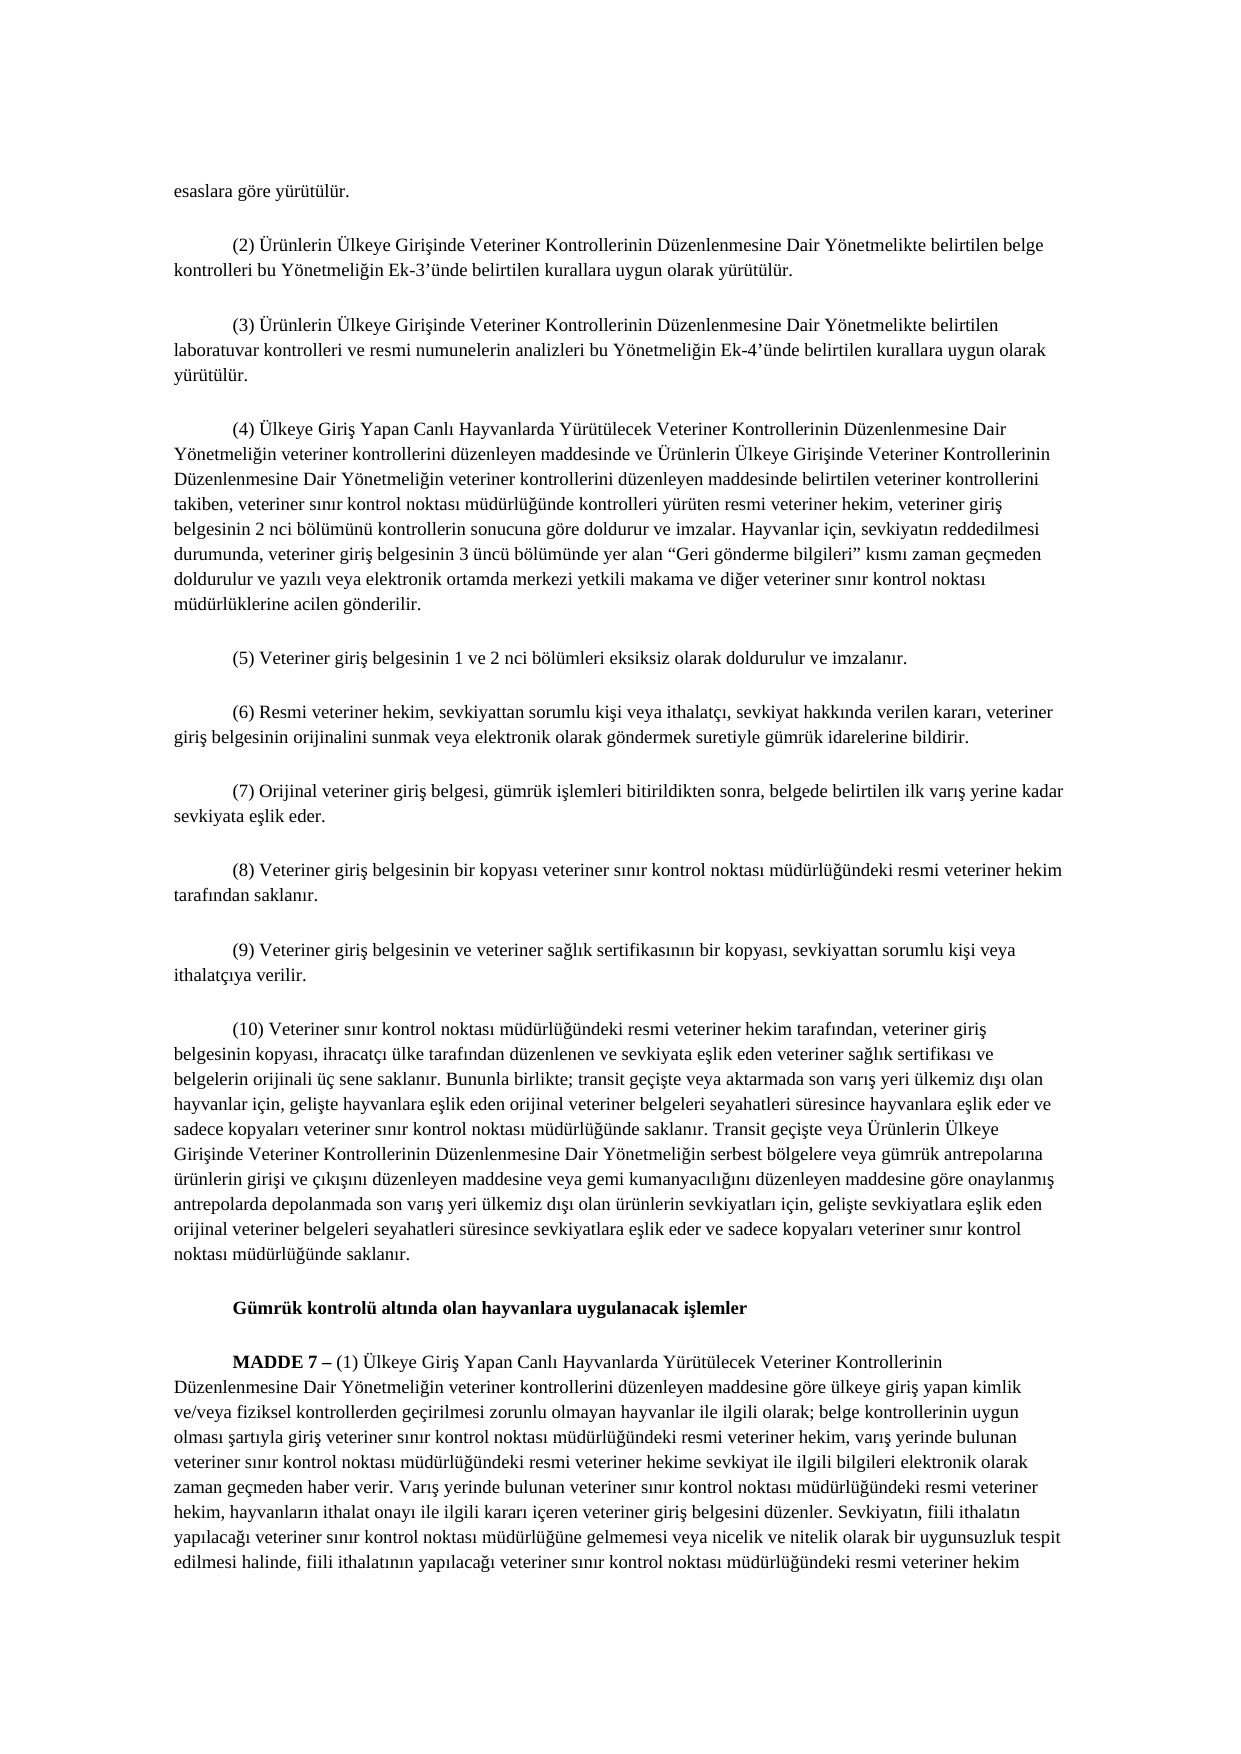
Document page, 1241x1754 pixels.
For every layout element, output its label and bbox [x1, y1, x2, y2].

table_header [146, 148, 1094, 1573]
